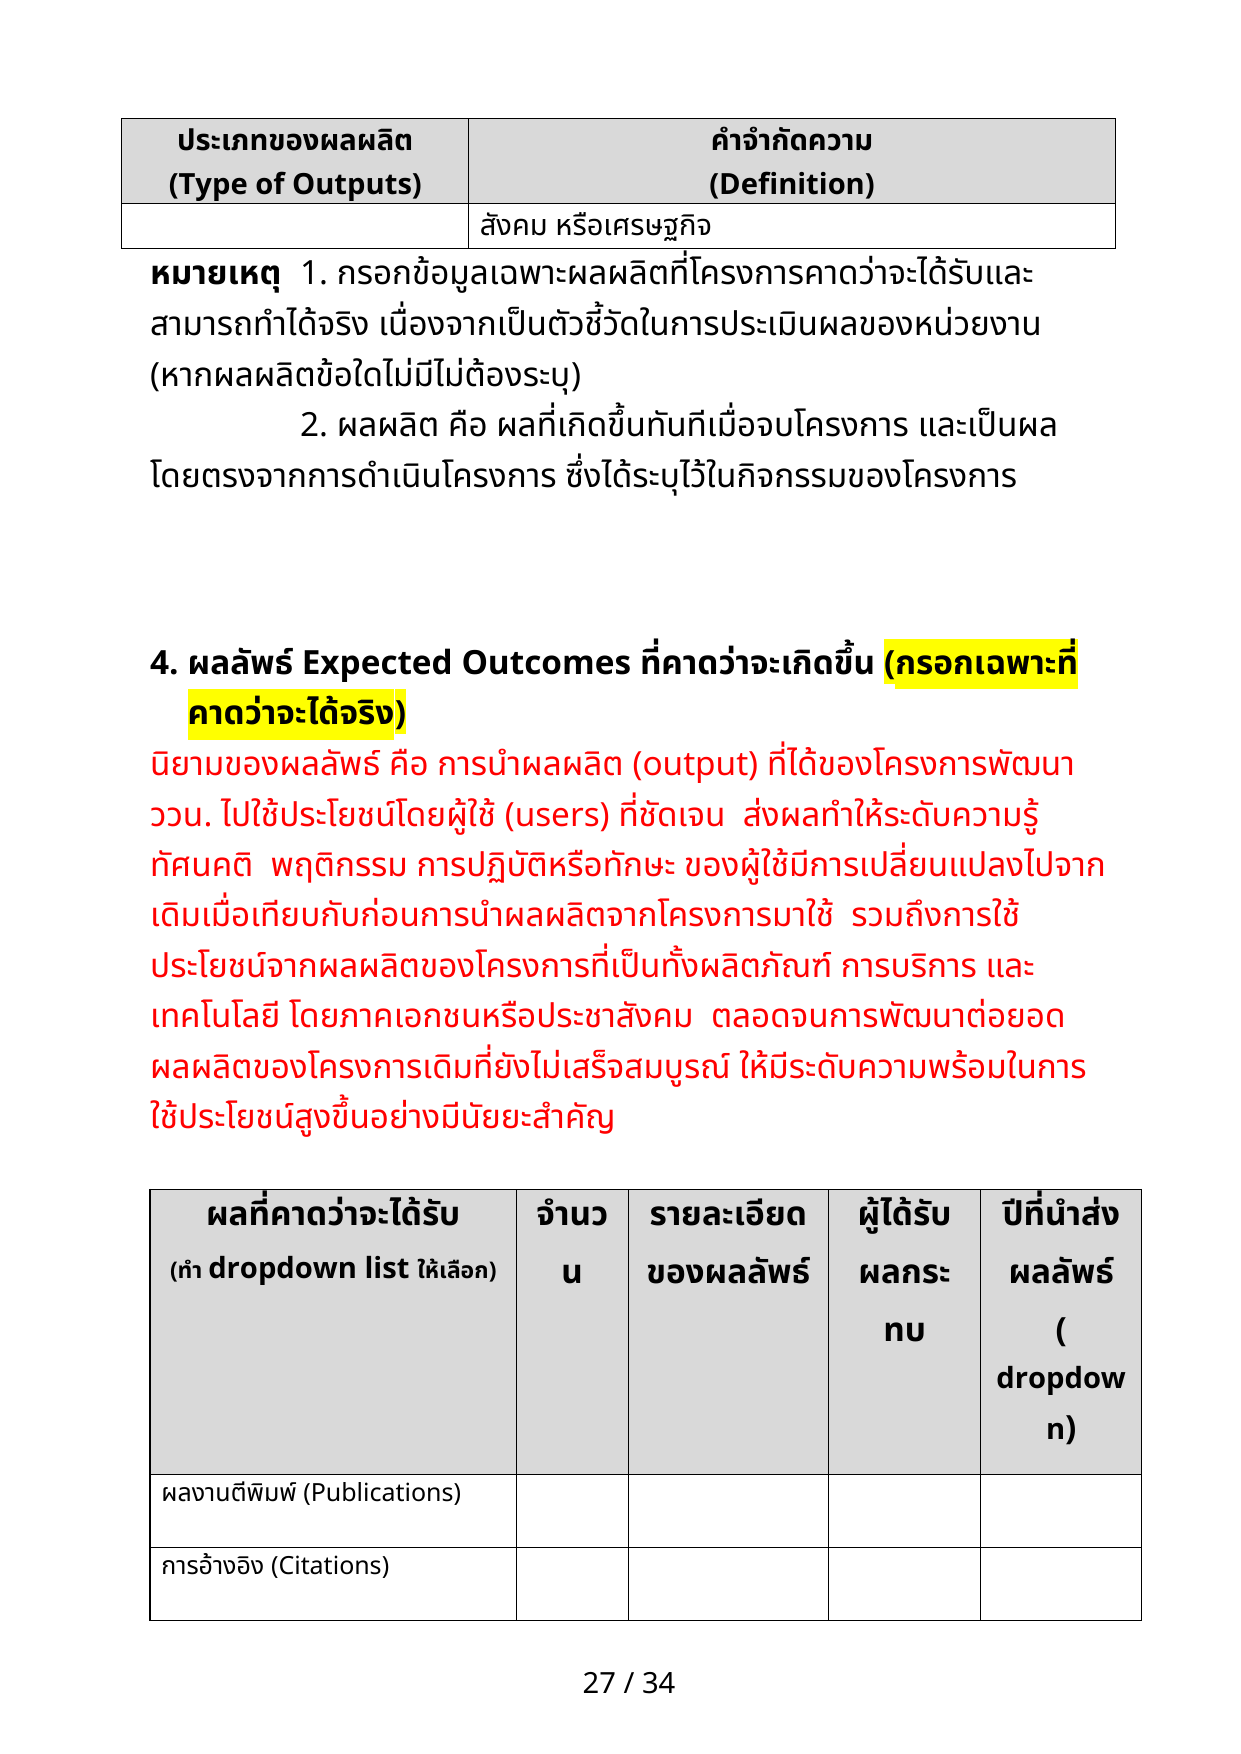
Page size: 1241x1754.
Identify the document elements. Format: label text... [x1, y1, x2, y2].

table_header ประเภทของผลผลิต (Type of Outputs) [122, 119, 468, 203]
table_cell [829, 1548, 980, 1620]
table_cell [517, 1475, 628, 1547]
list 2. ผลผลิต คือ ผลที่เกิดขึ้นทันทีเมื่อจบโครงการ และเป็นผลโดยตรงจากการดำเนินโครงการ ซึ่งได้ระบุไว้ในกิจกรรมของโครงการ [150, 401, 1107, 502]
list ผลลัพธ์ Expected Outcomes ที่คาดว่าจะเกิดขึ้น (กรอกเฉพาะที่คาดว่าจะได้จริง) [150, 638, 1107, 740]
text นิยามของผลลัพธ์ คือ การนําผลผลิต (output) ที่ได้ของโครงการพัฒนา ววน. ไปใช้ประโยชน์โดยผู้ใช้ (users) ที่ชัดเจน ส่งผลทำให้ระดับความรู้ ทัศนคติ พฤติกรรม การปฏิบัติหรือทักษะ ของผู้ใช้มีการเปลี่ยนแปลงไปจากเดิมเมื่อเทียบกับก่อนการนำผลผลิตจากโครงการมาใช้ รวมถึงการใช้ประโยชน์จากผลผลิตของโครงการที่เป็นทั้งผลิตภัณฑ์ การบริการ และเทคโนโลยี โดยภาคเอกชนหรือประชาสังคม ตลอดจนการพัฒนาต่อยอดผลผลิตของโครงการเดิมที่ยังไม่เสร็จสมบูรณ์ ให้มีระดับความพร้อมในการใช้ประโยชน์สูงขึ้นอย่างมีนัยยะสำคัญ [150, 740, 1107, 1143]
table_cell [629, 1548, 828, 1620]
table_header จำนวน [517, 1190, 628, 1474]
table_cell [469, 204, 1115, 248]
table_cell [981, 1475, 1141, 1547]
list หมายเหตุ 1. กรอกข้อมูลเฉพาะผลผลิตที่โครงการคาดว่าจะได้รับและสามารถทำได้จริง เนื่องจากเป็นตัวชี้วัดในการประเมินผลของหน่วยงาน (หากผลผลิตข้อใดไม่มีไม่ต้องระบุ) [150, 249, 1107, 401]
table_header รายละเอียดของผลลัพธ์ [629, 1190, 828, 1474]
table_cell การอ้างอิง (Citations) [151, 1548, 516, 1620]
table_header คำจำกัดความ (Definition) [469, 119, 1115, 203]
table_cell [981, 1548, 1141, 1620]
table_cell [517, 1548, 628, 1620]
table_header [151, 1190, 516, 1474]
table_cell [629, 1475, 828, 1547]
table_cell ผลงานตีพิมพ์ (Publications) [151, 1475, 516, 1547]
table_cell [122, 204, 468, 248]
table_header ผู้ได้รับผลกระทบ [829, 1190, 980, 1474]
table_cell [829, 1475, 980, 1547]
table_header ปีที่นำส่งผลลัพธ์ (dropdown) [981, 1190, 1141, 1474]
